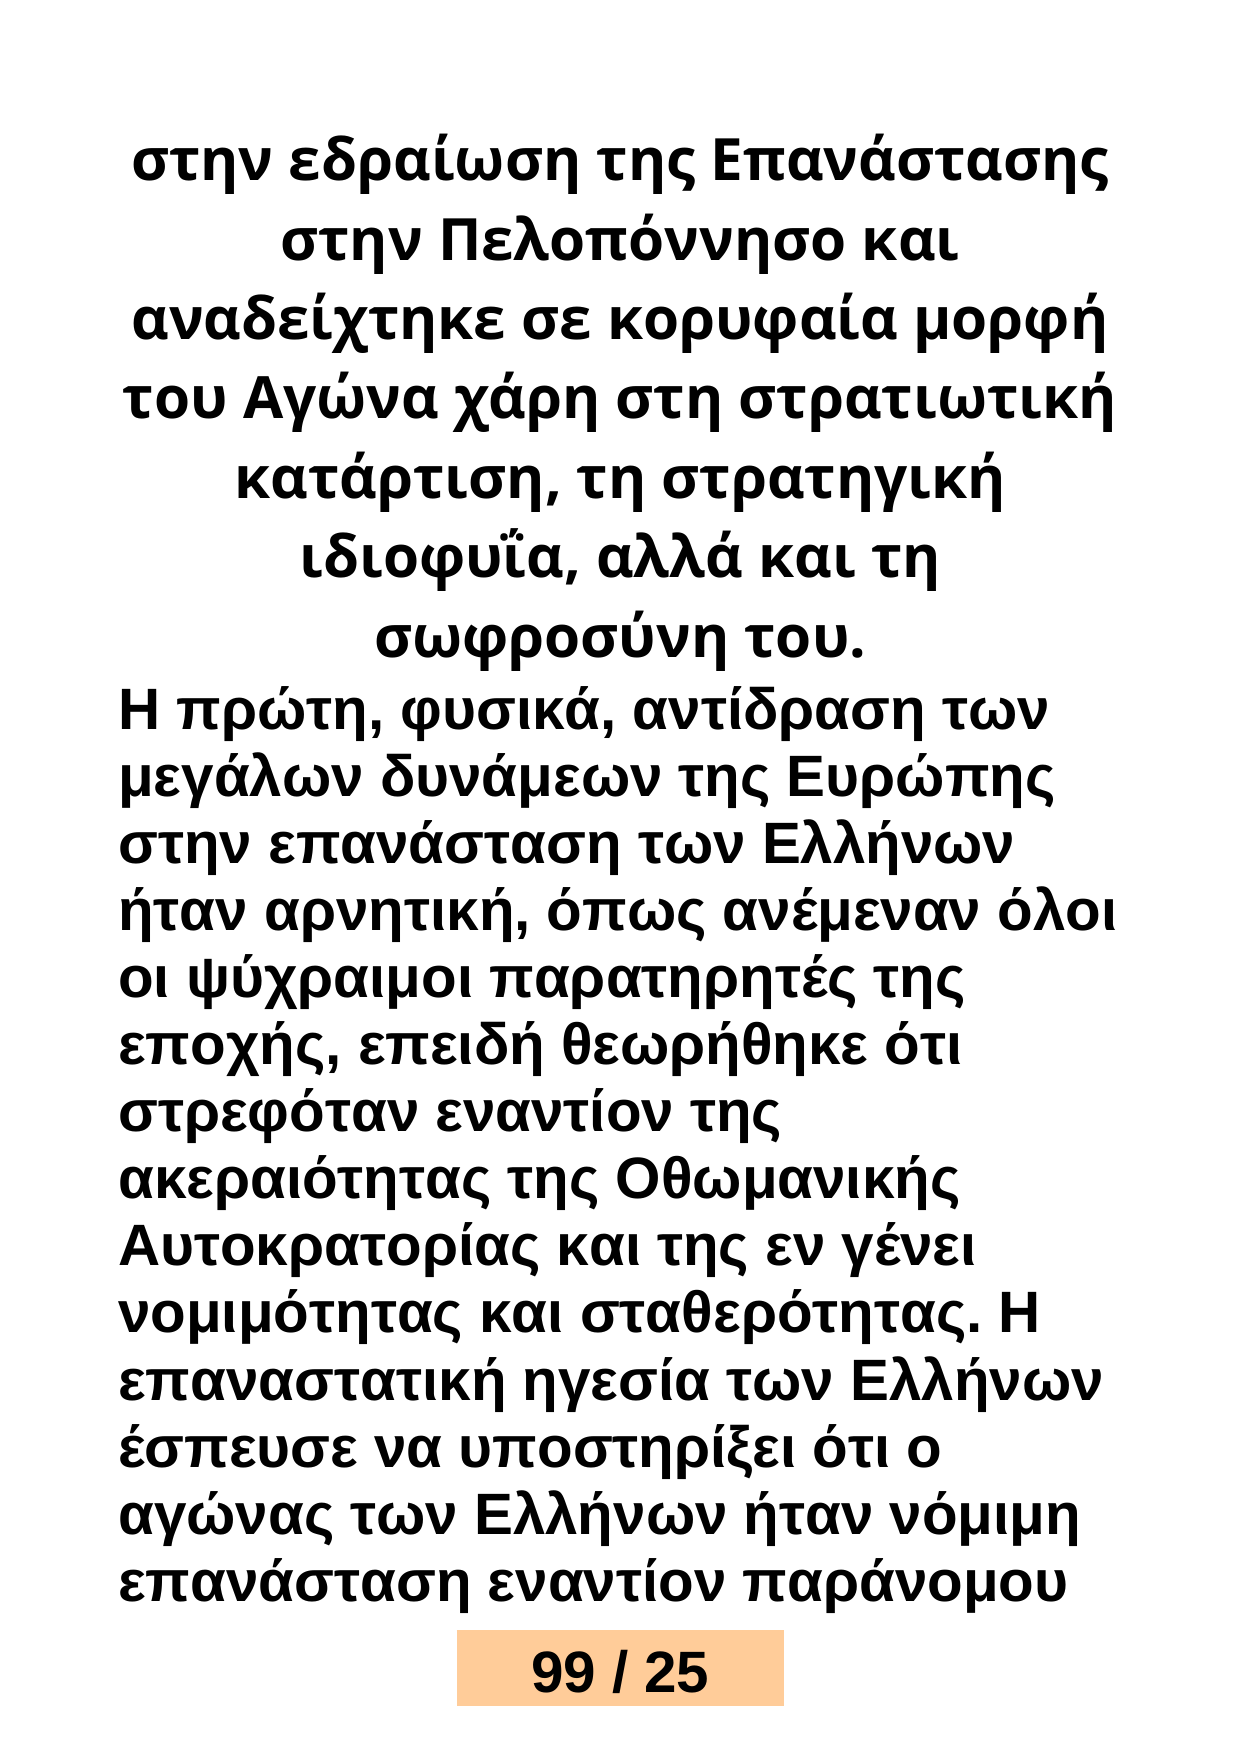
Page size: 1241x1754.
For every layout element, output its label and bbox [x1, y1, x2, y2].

text [118, 118, 1122, 674]
text [118, 674, 1122, 1614]
